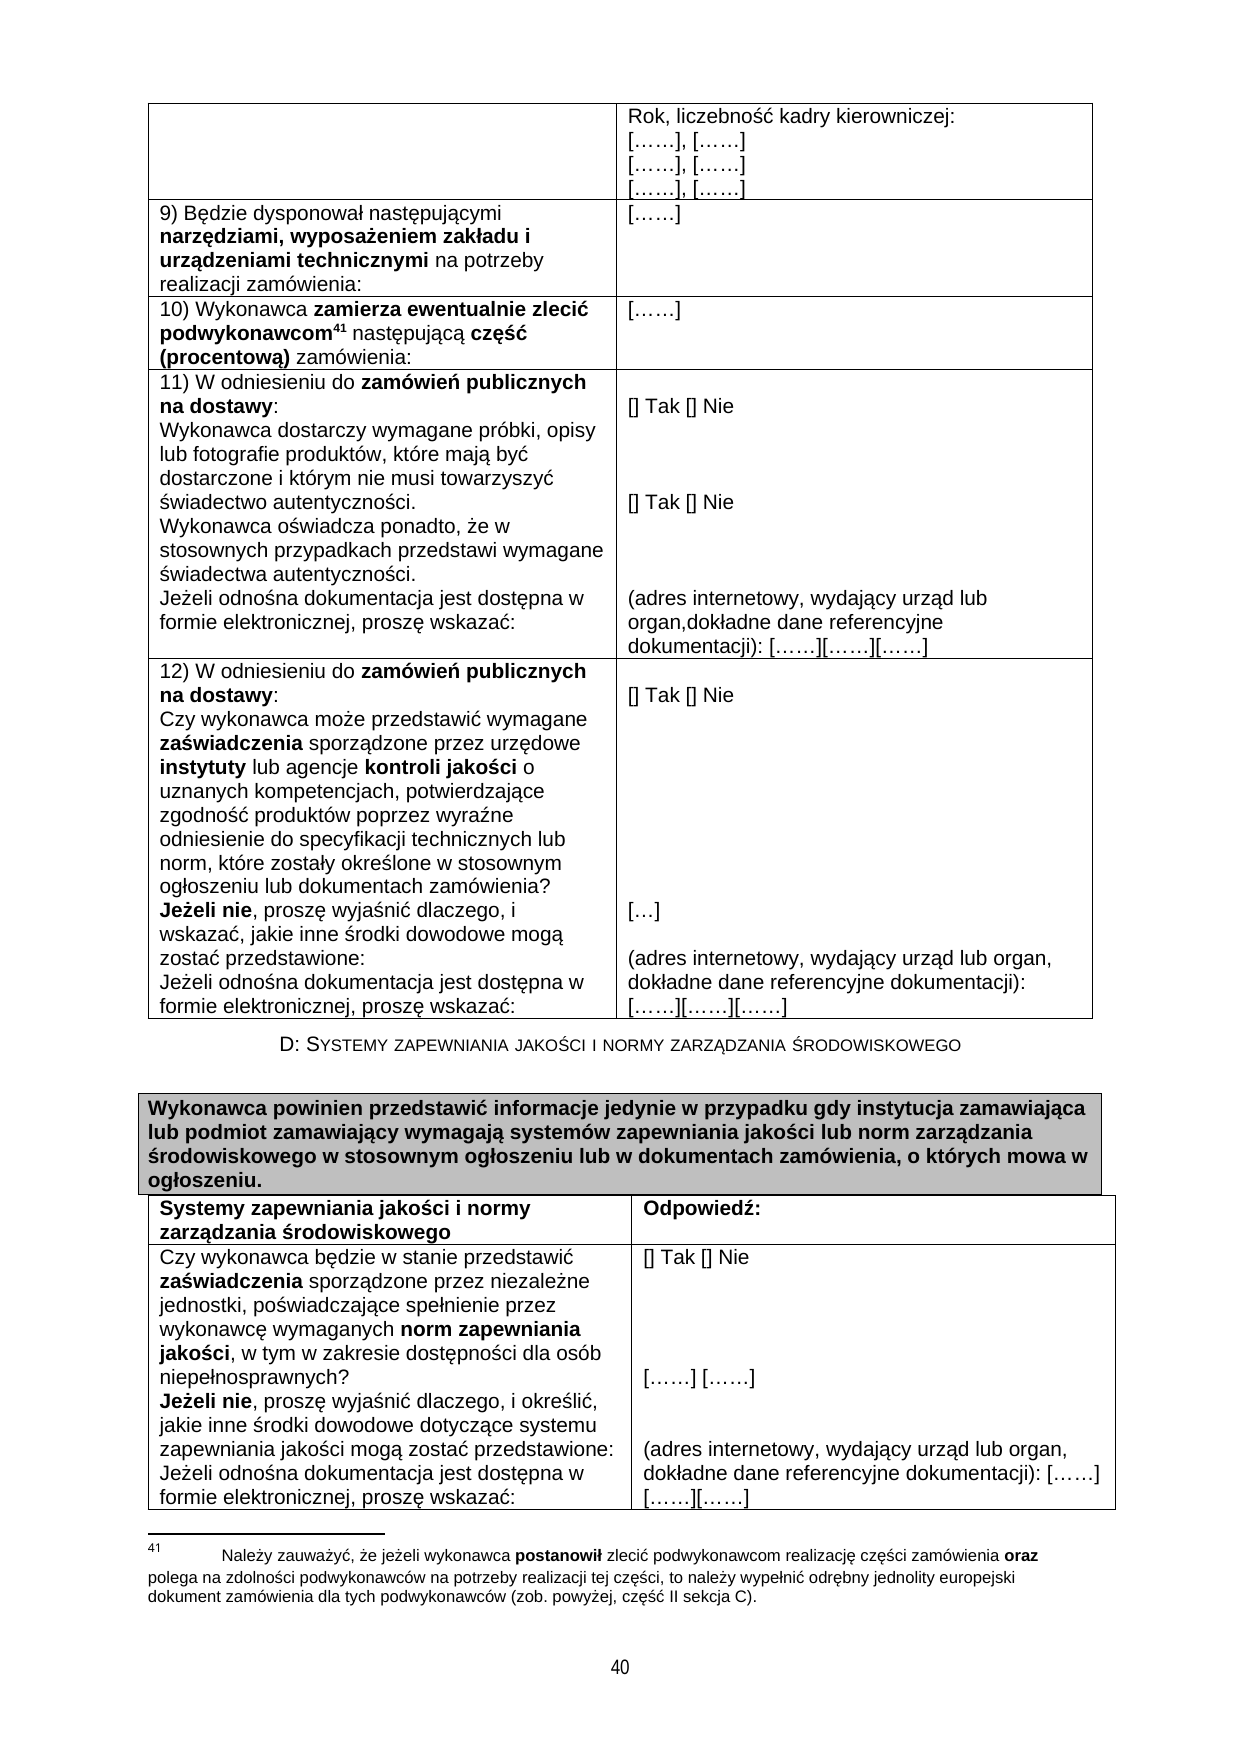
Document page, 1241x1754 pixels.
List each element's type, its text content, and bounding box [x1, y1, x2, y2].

table_cell [……] [617, 200, 1092, 296]
table_header Odpowiedź: [632, 1196, 1115, 1244]
table_cell 10) Wykonawca zamierza ewentualnie zlecić podwykonawcom następującą część (procentową) zamówienia: [149, 297, 616, 369]
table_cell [632, 1245, 1115, 1509]
table_cell [] Tak [] Nie [] Tak [] Nie (adres internetowy, wydający urząd lub organ,dokładne dane referencyjne dokumentacji): [……][……][……] [617, 370, 1092, 658]
table_cell [] Tak [] Nie […] (adres internetowy, wydający urząd lub organ, dokładne dane referencyjne dokumentacji): [……][……][……] [617, 659, 1092, 1018]
table_cell 12) W odniesieniu do zamówień publicznych na dostawy: Czy wykonawca może przedstawić wymagane zaświadczenia sporządzone przez urzędowe instytuty lub agencje kontroli jakości o uznanych kompetencjach, potwierdzające zgodność produktów poprzez wyraźne odniesienie do specyfikacji technicznych lub norm, które zostały określone w stosownym ogłoszeniu lub dokumentach zamówienia? Jeżeli nie, proszę wyjaśnić dlaczego, i wskazać, jakie inne środki dowodowe mogą zostać przedstawione: Jeżeli odnośna dokumentacja jest dostępna w formie elektronicznej, proszę wskazać: [149, 659, 616, 1018]
table_header Systemy zapewniania jakości i normy zarządzania środowiskowego [149, 1196, 631, 1244]
table_cell [……] [617, 297, 1092, 369]
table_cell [149, 104, 616, 199]
table_cell 11) W odniesieniu do zamówień publicznych na dostawy: Wykonawca dostarczy wymagane próbki, opisy lub fotografie produktów, które mają być dostarczone i którym nie musi towarzyszyć świadectwo autentyczności. Wykonawca oświadcza ponadto, że w stosownych przypadkach przedstawi wymagane świadectwa autentyczności. Jeżeli odnośna dokumentacja jest dostępna w formie elektronicznej, proszę wskazać: [149, 370, 616, 658]
text Wykonawca powinien przedstawić informacje jedynie w przypadku gdy instytucja zamawiająca lub podmiot zamawiający wymagają systemów zapewniania jakości lub norm zarządzania środowiskowego w stosownym ogłoszeniu lub w dokumentach zamówienia, o których mowa w ogłoszeniu. [139, 1094, 1101, 1194]
title D: Systemy zapewniania jakości i normy zarządzania środowiskowego [148, 1032, 1093, 1056]
table_cell 9) Będzie dysponował następującymi narzędziami, wyposażeniem zakładu i urządzeniami technicznymi na potrzeby realizacji zamówienia: [149, 200, 616, 296]
table_cell Czy wykonawca będzie w stanie przedstawić zaświadczenia sporządzone przez niezależne jednostki, poświadczające spełnienie przez wykonawcę wymaganych norm zapewniania jakości, w tym w zakresie dostępności dla osób niepełnosprawnych? Jeżeli nie, proszę wyjaśnić dlaczego, i określić, jakie inne środki dowodowe dotyczące systemu zapewniania jakości mogą zostać przedstawione: Jeżeli odnośna dokumentacja jest dostępna w formie elektronicznej, proszę wskazać: [149, 1245, 631, 1509]
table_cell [617, 104, 1092, 199]
